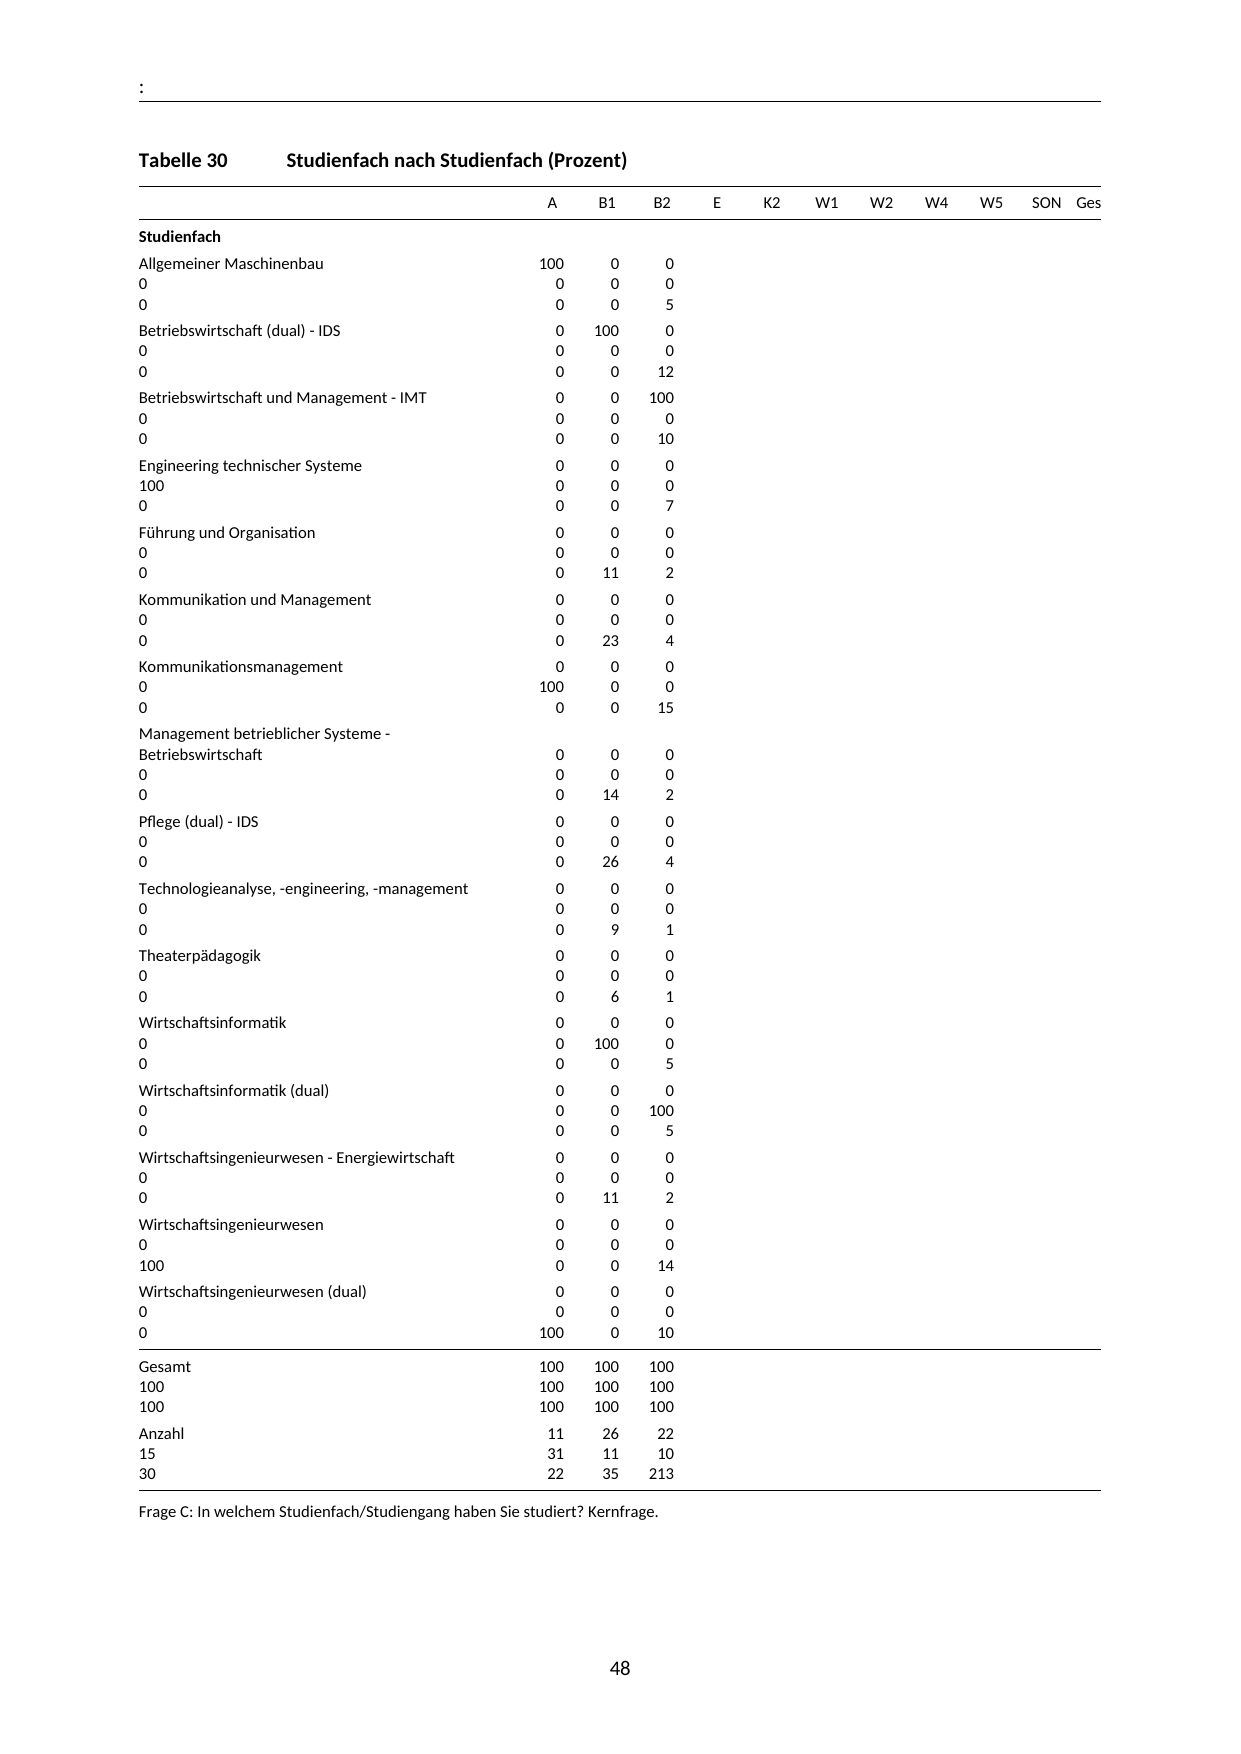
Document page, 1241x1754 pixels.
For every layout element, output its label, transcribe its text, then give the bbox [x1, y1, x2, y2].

text Wirtschaftsingenieurwesen (dual) 0 0 0 0 0 0 0 0 100 0 10 [139, 1281, 511, 1342]
text Kommunikationsmanagement 0 0 0 0 100 0 0 0 0 0 15 [139, 656, 511, 717]
text Management betrieblicher Systeme - Betriebswirtschaft 0 0 0 0 0 0 0 0 0 14 2 [139, 723, 511, 805]
text Wirtschaftsingenieurwesen 0 0 0 0 0 0 0 100 0 0 14 [139, 1214, 511, 1275]
text Wirtschaftsingenieurwesen - Energiewirtschaft 0 0 0 0 0 0 0 0 0 11 2 [139, 1147, 511, 1208]
text Wirtschaftsinformatik 0 0 0 0 0 100 0 0 0 0 5 [139, 1013, 511, 1073]
text Betriebswirtschaft und Management - IMT 0 0 100 0 0 0 0 0 0 0 10 [139, 388, 511, 448]
text Betriebswirtschaft (dual) - IDS 0 100 0 0 0 0 0 0 0 0 12 [139, 320, 511, 381]
text A B1 B2 E K2 W1 W2 W4 W5 SON Ges [139, 193, 1101, 213]
text Tabelle 30 Studienfach nach Studienfach (Prozent) [139, 148, 1101, 173]
text Frage C: In welchem Studienfach/Studiengang haben Sie studiert? Kernfrage. [139, 1502, 1101, 1522]
text Engineering technischer Systeme 0 0 0 100 0 0 0 0 0 0 7 [139, 455, 511, 516]
text Anzahl 11 26 22 15 31 11 10 30 22 35 213 [139, 1423, 511, 1484]
text Pflege (dual) - IDS 0 0 0 0 0 0 0 0 0 26 4 [139, 811, 511, 872]
text Wirtschaftsinformatik (dual) 0 0 0 0 0 0 100 0 0 0 5 [139, 1080, 511, 1141]
text Theaterpädagogik 0 0 0 0 0 0 0 0 0 6 1 [139, 945, 511, 1006]
text Kommunikation und Management 0 0 0 0 0 0 0 0 0 23 4 [139, 589, 511, 650]
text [139, 1356, 511, 1417]
text Technologieanalyse, -engineering, -management 0 0 0 0 0 0 0 0 0 9 1 [139, 878, 511, 939]
text Führung und Organisation 0 0 0 0 0 0 0 0 0 11 2 [139, 522, 511, 583]
text Allgemeiner Maschinenbau 100 0 0 0 0 0 0 0 0 0 5 [139, 253, 511, 314]
text Studienfach [139, 227, 511, 247]
